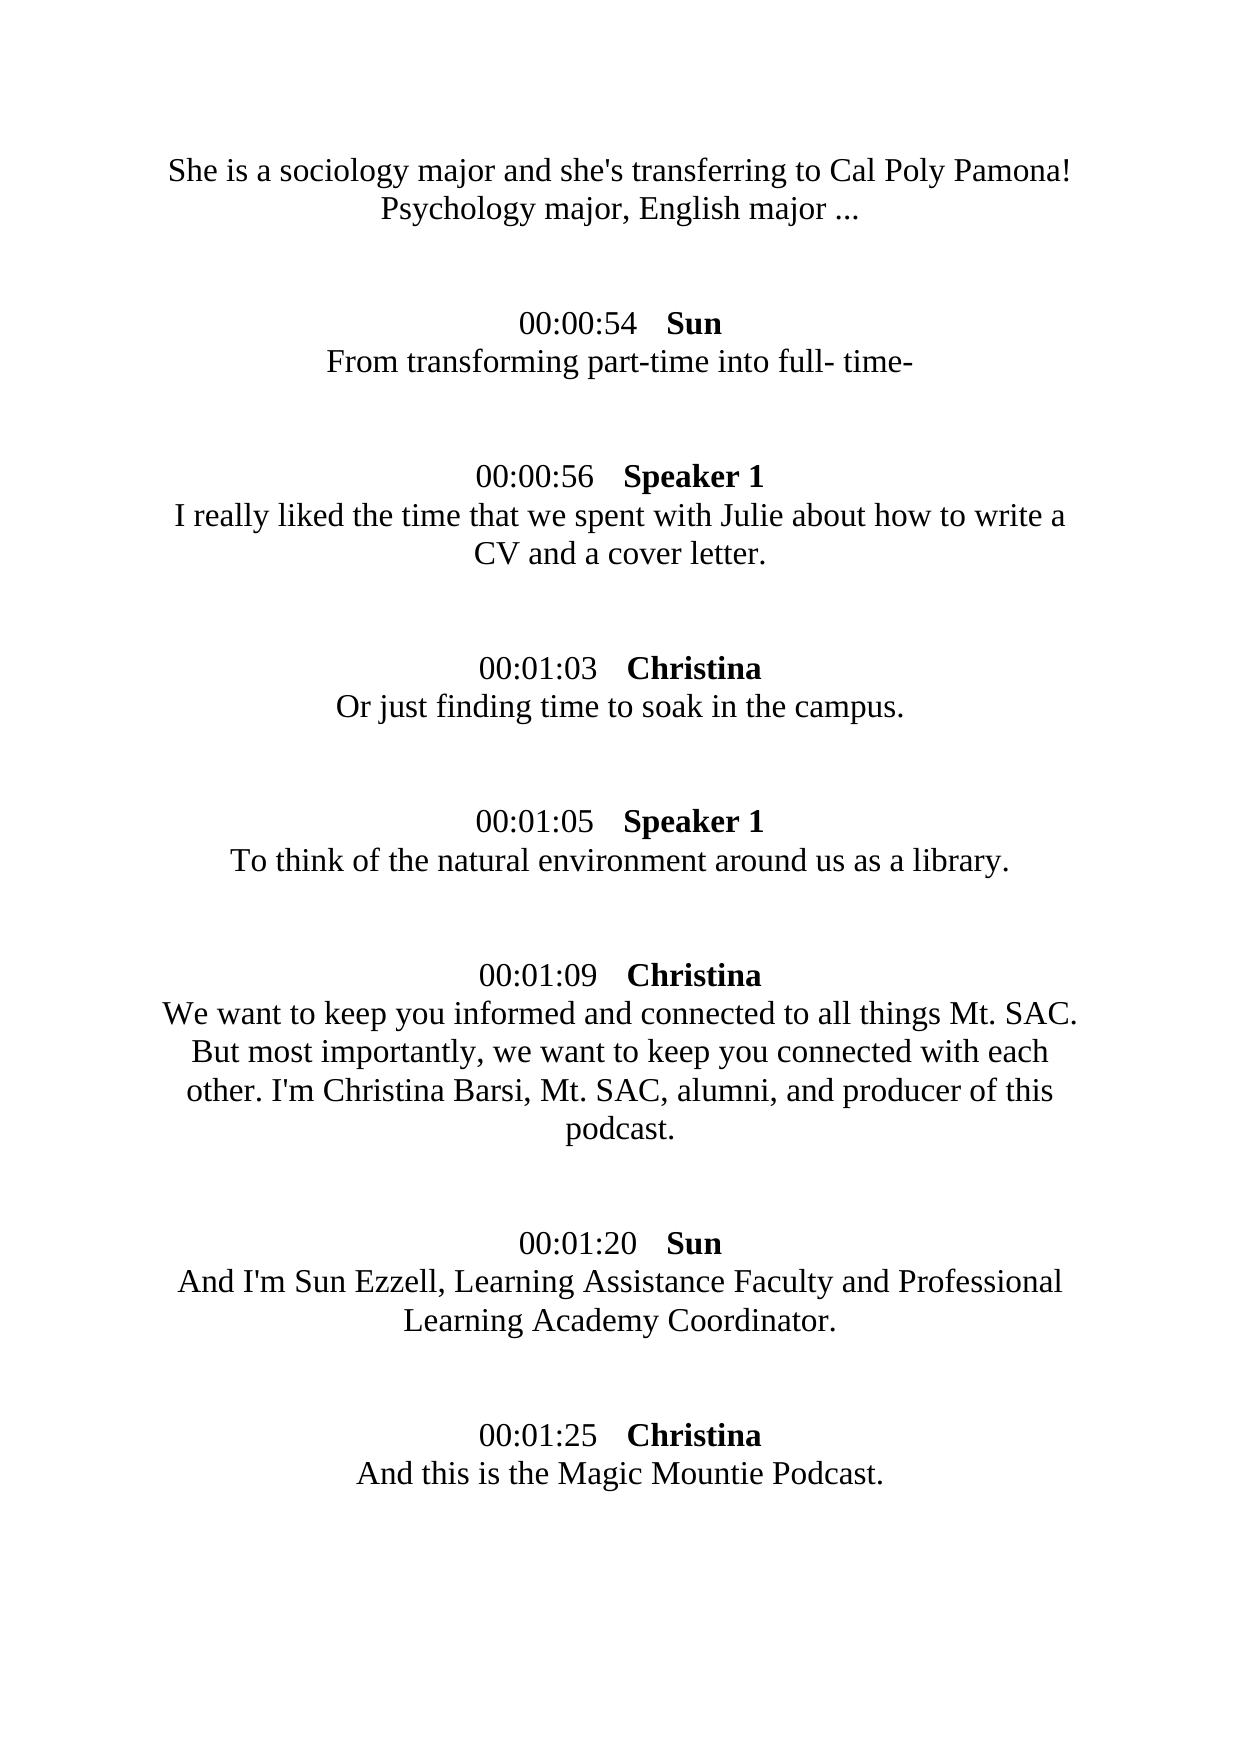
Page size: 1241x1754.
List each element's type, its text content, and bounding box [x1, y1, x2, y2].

subtitle And this is the Magic Mountie Podcast. [150, 1453, 1090, 1530]
subtitle 00:01:25 Christina [150, 1415, 1090, 1453]
subtitle And I'm Sun Ezzell, Learning Assistance Faculty and Professional Learning Academy Coordinator. [150, 1262, 1090, 1377]
subtitle 00:01:05 Speaker 1 [150, 802, 1090, 840]
subtitle She is a sociology major and she's transferring to Cal Poly Pamona! Psychology major, English major ... [150, 150, 1090, 265]
subtitle I really liked the time that we spent with Julie about how to write a CV and a cover letter. [150, 495, 1090, 610]
subtitle 00:00:54 Sun [150, 303, 1090, 342]
subtitle 00:00:56 Speaker 1 [150, 457, 1090, 495]
subtitle 00:01:03 Christina [150, 648, 1090, 687]
subtitle 00:01:09 Christina [150, 955, 1090, 993]
subtitle We want to keep you informed and connected to all things Mt. SAC. But most importantly, we want to keep you connected with each other. I'm Christina Barsi, Mt. SAC, alumni, and producer of this podcast. [150, 993, 1090, 1185]
subtitle 00:01:20 Sun [150, 1223, 1090, 1262]
subtitle Or just finding time to soak in the campus. [150, 687, 1090, 763]
subtitle To think of the natural environment around us as a library. [150, 840, 1090, 917]
subtitle From transforming part-time into full- time- [150, 342, 1090, 418]
